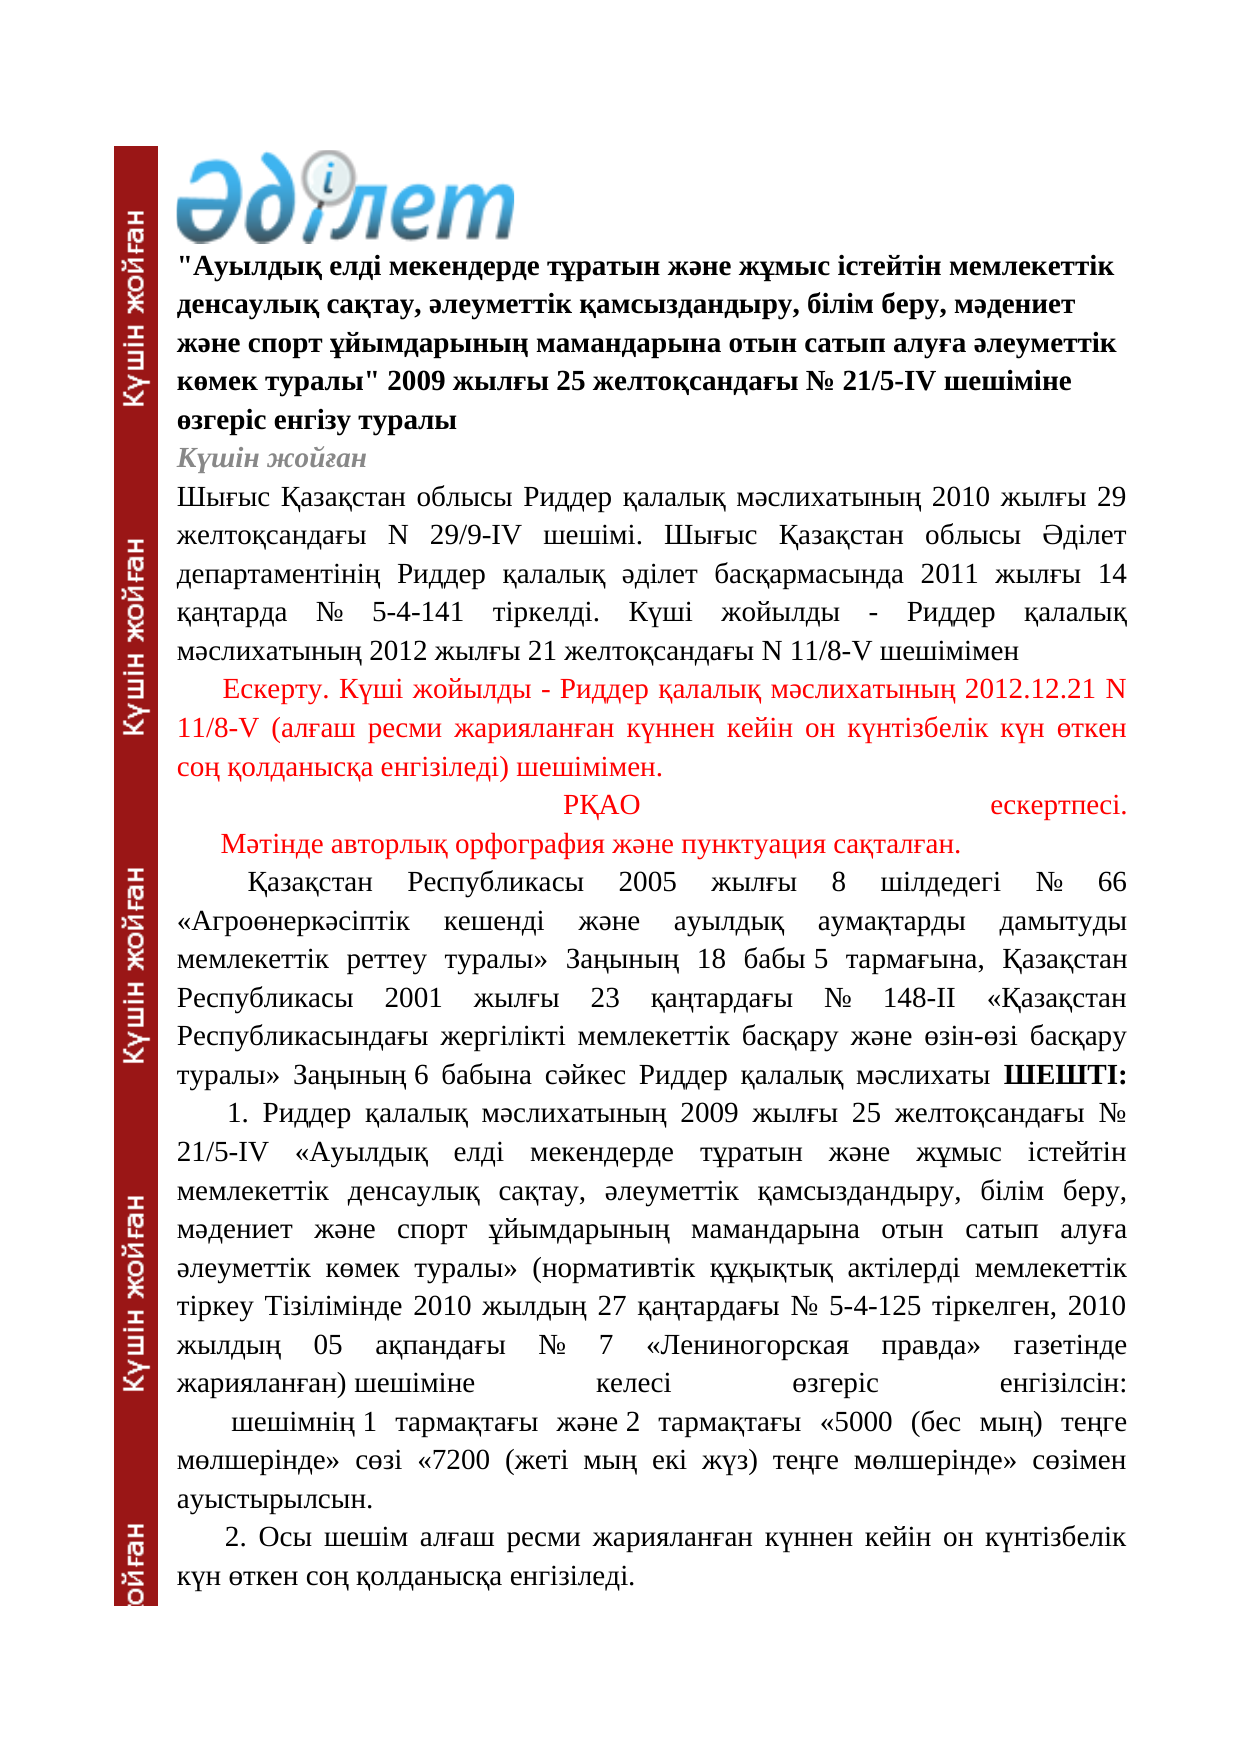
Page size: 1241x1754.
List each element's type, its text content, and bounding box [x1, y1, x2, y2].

text Қазақстан Республикасы 2005 жылғы 8 шілдедегі № 66 «Агроөнеркәсіптік кешенді және ауылдық аумақтарды дамытуды мемлекеттік реттеу туралы» Заңының 18 бабы 5 тармағына, Қазақстан Республикасы 2001 жылғы 23 қаңтардағы № 148-ІІ «Қазақстан Республикасындағы жергілікті мемлекеттік басқару және өзін-өзі басқару туралы» Заңының 6 бабына сәйкес Риддер қалалық мәслихаты ШЕШТІ: 1. Риддер қалалық мәслихатының 2009 жылғы 25 желтоқсандағы № 21/5-IV «Ауылдық елді мекендерде тұратын және жұмыс істейтін мемлекеттік денсаулық сақтау, әлеуметтік қамсыздандыру, білім беру, мәдениет және спорт ұйымдарының мамандарына отын сатып алуға әлеуметтік көмек туралы» (нормативтік құқықтық актілерді мемлекеттік тіркеу Тізілімінде 2010 жылдың 27 қаңтардағы № 5-4-125 тіркелген, 2010 жылдың 05 ақпандағы № 7 «Лениногорская правда» газетінде жарияланған) шешіміне келесі өзгеріс енгізілсін: шешімнің 1 тармақтағы және 2 тармақтағы «5000 (бес мың) теңге мөлшерінде» сөзі «7200 (жеті мың екі жүз) теңге мөлшерінде» сөзімен ауыстырылсын. 2. Осы шешім алғаш ресми жарияланған күннен кейін он күнтізбелік күн өткен соң қолданысқа енгізіледі. [112, 864, 1128, 1592]
picture [114, 474, 158, 479]
picture [114, 1592, 158, 1606]
picture [176, 150, 515, 244]
text РҚАО ескертпесі. Мәтінде авторлық орфография және пунктуация сақталған. [112, 787, 1128, 859]
picture [114, 435, 158, 440]
picture [114, 859, 158, 864]
picture [114, 667, 158, 672]
text "Ауылдық елді мекендерде тұратын және жұмыс істейтін мемлекеттік денсаулық сақтау, әлеуметтік қамсыздандыру, білім беру, мәдениет және спорт ұйымдарының мамандарына отын сатып алуға әлеуметтік көмек туралы" 2009 жылғы 25 желтоқсандағы № 21/5-IV шешіміне өзгеріс енгізу туралы [112, 248, 1128, 435]
text Ескерту. Күші жойылды - Риддер қалалық мәслихатының 2012.12.21 N 11/8-V (алғаш ресми жарияланған күннен кейін он күнтізбелік күн өткен соң қолданысқа енгізіледі) шешімімен. [112, 672, 1128, 782]
text Шығыс Қазақстан облысы Риддер қалалық мәслихатының 2010 жылғы 29 желтоқсандағы N 29/9-IV шешімі. Шығыс Қазақстан облысы Әділет департаментінің Риддер қалалық әділет басқармасында 2011 жылғы 14 қаңтарда № 5-4-141 тіркелді. Күші жойылды - Риддер қалалық мәслихатының 2012 жылғы 21 желтоқсандағы N 11/8-V шешімімен [112, 479, 1128, 667]
picture [114, 782, 158, 787]
picture [114, 146, 158, 248]
text Күшін жойған [112, 440, 1128, 474]
